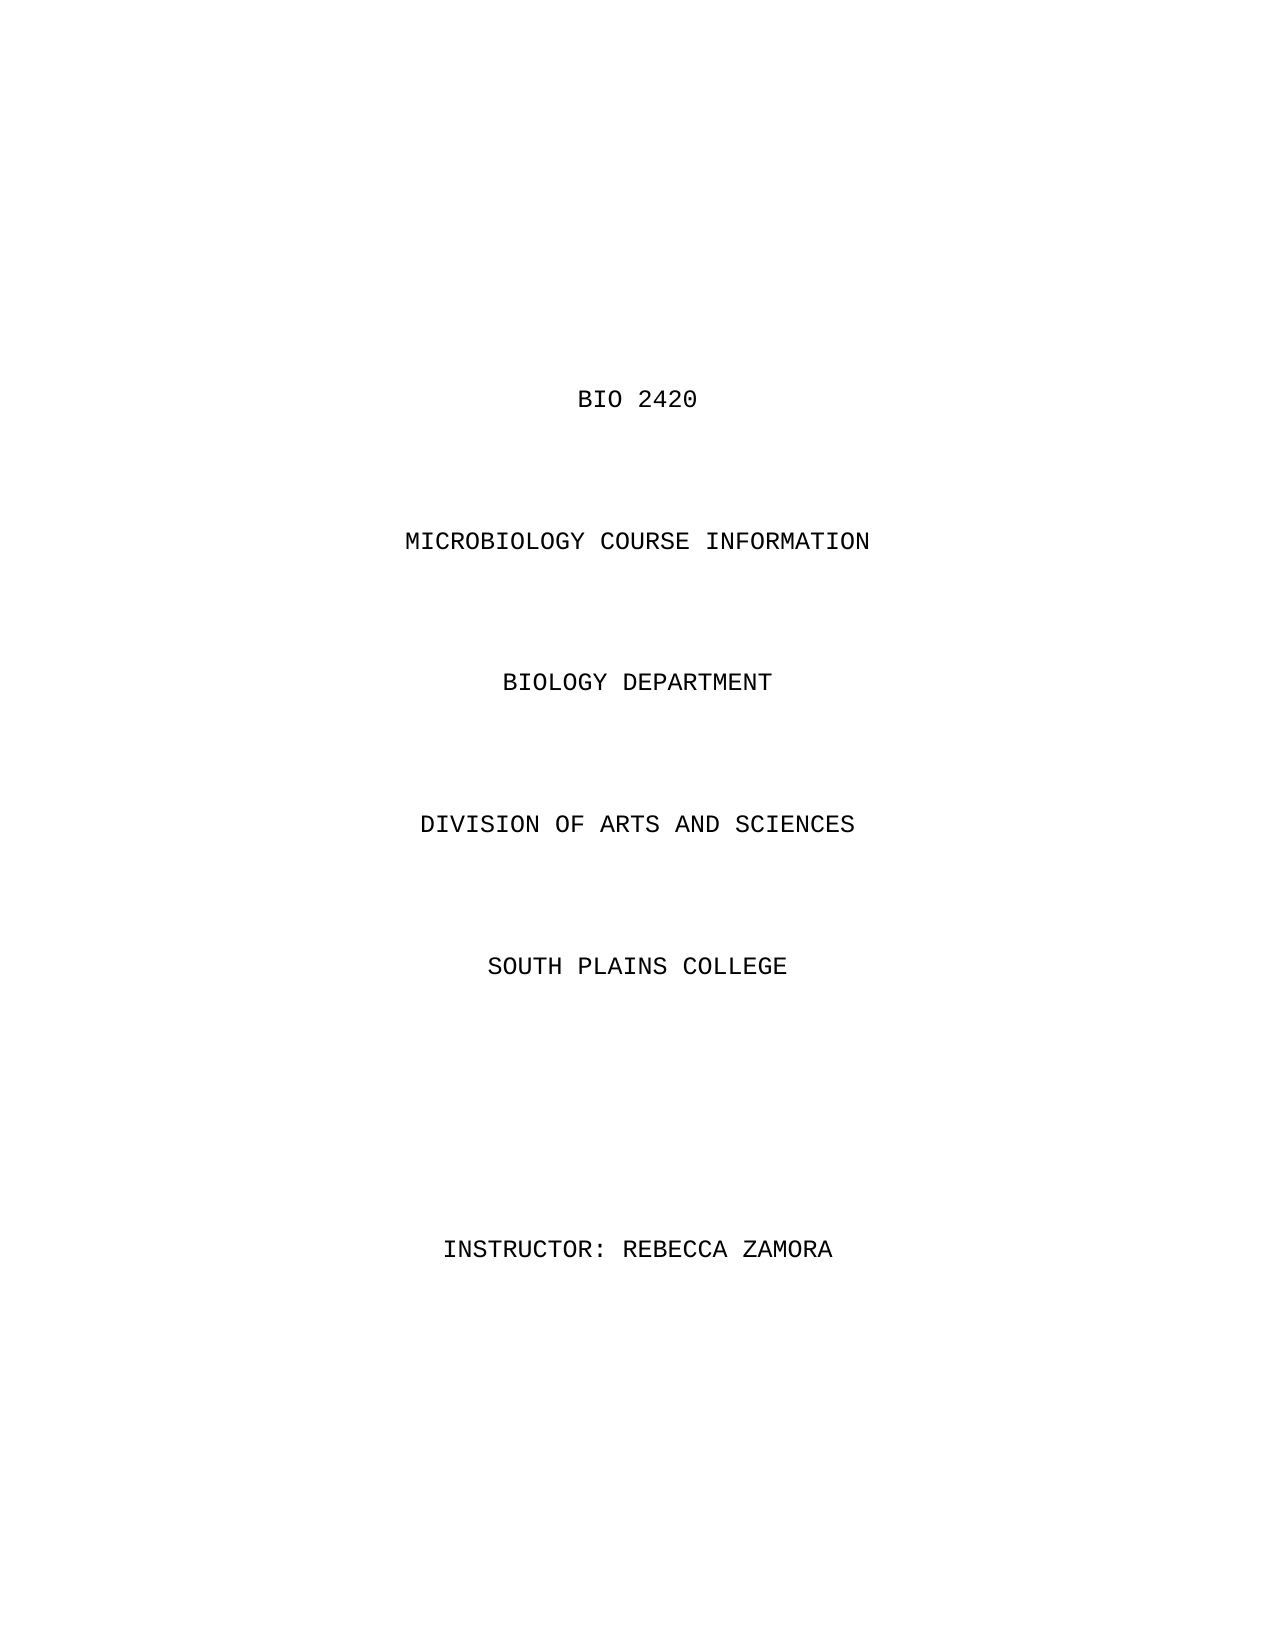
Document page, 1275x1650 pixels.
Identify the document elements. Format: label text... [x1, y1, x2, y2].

text INSTRUCTOR: REBECCA [75, 1237, 1200, 1265]
text BIOLOGY DEPARTMENT [75, 670, 1200, 698]
text BIO 2420 [75, 387, 1200, 415]
text DIVISION OF ARTS AND SCIENCES [75, 812, 1200, 840]
text MICROBIOLOGY COURSE INFORMATION [75, 528, 1200, 557]
